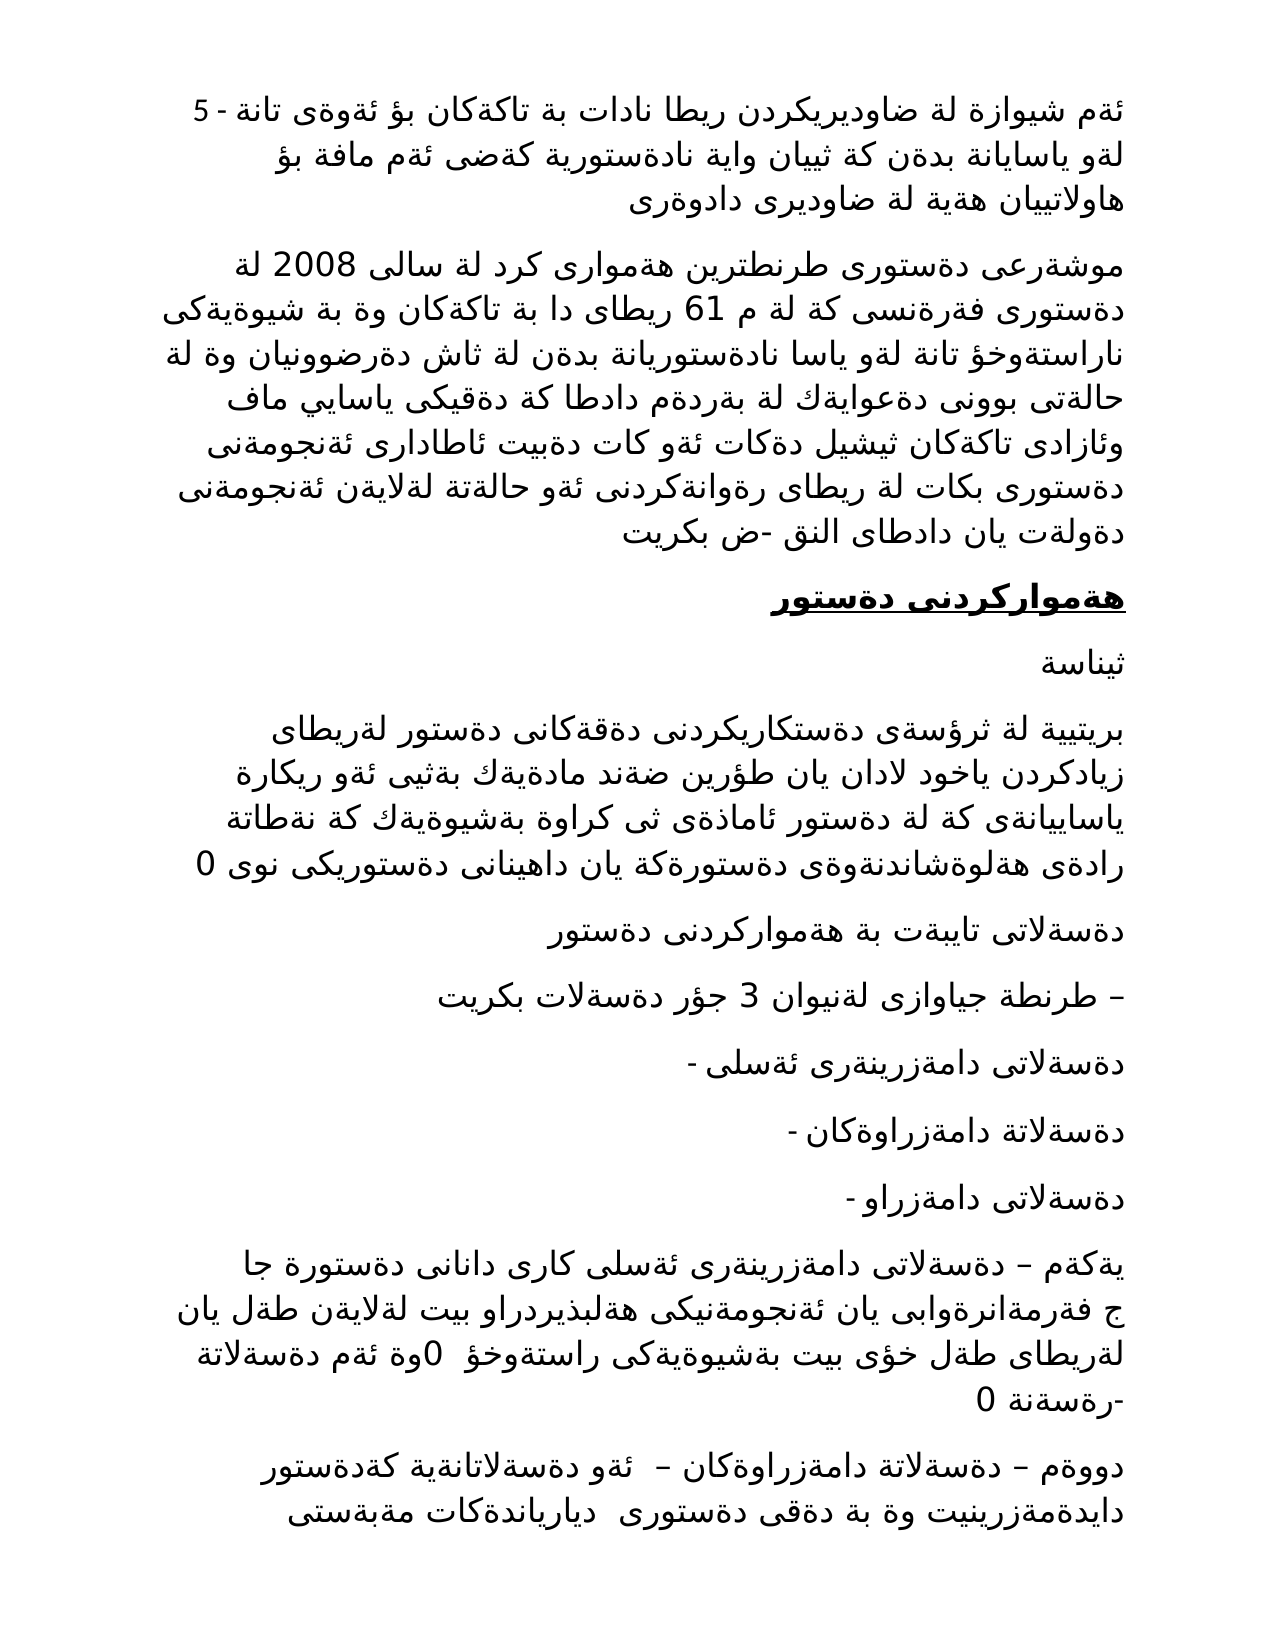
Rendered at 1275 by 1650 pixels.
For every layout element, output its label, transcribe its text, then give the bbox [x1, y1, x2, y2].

text موشةرعى دةستورى طرنطترين هةموارى كرد لة سالى 2008 لة دةستورى فةرةنسى كة لة م 61 ريطاى دا بة تاكةكان وة بة شيوةيةكى ناراستةوخؤ تانة لةو ياسا نادةستوريانة بدةن لة ثاش دةرضوونيان وة لة حالةتى بوونى دةعوايةك لة بةردةم دادطا كة دةقيكى ياسايي ماف وئازادى تاكةكان ثيشيل دةكات ئةو كات دةبيت ئاطادارى ئةنجومةنى دةستورى بكات لة ريطاى رةوانةكردنى ئةو حالةتة لةلايةن ئةنجومةنى دةولةت يان دادطاى النق -ض بكريت [150, 245, 1125, 551]
text - دةسةلاتى دامةزراو [150, 1177, 1125, 1218]
text - دةسةلاتة دامةزراوةكان [150, 1109, 1125, 1150]
text يةكةم – دةسةلاتى دامةزرينةرى ئةسلى كارى دانانى دةستورة جا ج فةرمةانرةوابى يان ئةنجومةنيكى هةلبذيردراو بيت لةلايةن طةل يان لةريطاى طةل خؤى بيت بةشيوةيةكى راستةوخؤ 0وة ئةم دةسةلاتة رةسةنة 0- [150, 1245, 1125, 1419]
text دةسةلاتى تايبةت بة هةمواركردنى دةستور [150, 911, 1125, 950]
text ثيناسة [150, 644, 1125, 683]
text 5 - ئةم شيوازة لة ضاوديريكردن ريطا نادات بة تاكةكان بؤ ئةوةى تانة لةو ياسايانة بدةن كة ثييان واية نادةستورية كةضى ئةم مافة بؤ هاولاتييان هةية لة ضاوديرى دادوةرى [150, 89, 1125, 218]
text بريتيية لة ثرؤسةى دةستكاريكردنى دةقةكانى دةستور لةريطاى زيادكردن ياخود لادان يان طؤرين ضةند مادةيةك بةثيى ئةو ريكارة ياساييانةى كة لة دةستور ئاماذةى ثى كراوة بةشيوةيةك كة نةطاتة رادةى هةلوةشاندنةوةى دةستورةكة يان داهينانى دةستوريكى نوى 0 [150, 709, 1125, 884]
text هةمواركردنى دةستور [150, 578, 1125, 617]
text طرنطة جياوازى لةنيوان 3 جؤر دةسةلات بكريت – [150, 977, 1125, 1015]
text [150, 1446, 1125, 1530]
text - دةسةلاتى دامةزرينةرى ئةسلى [150, 1042, 1125, 1083]
